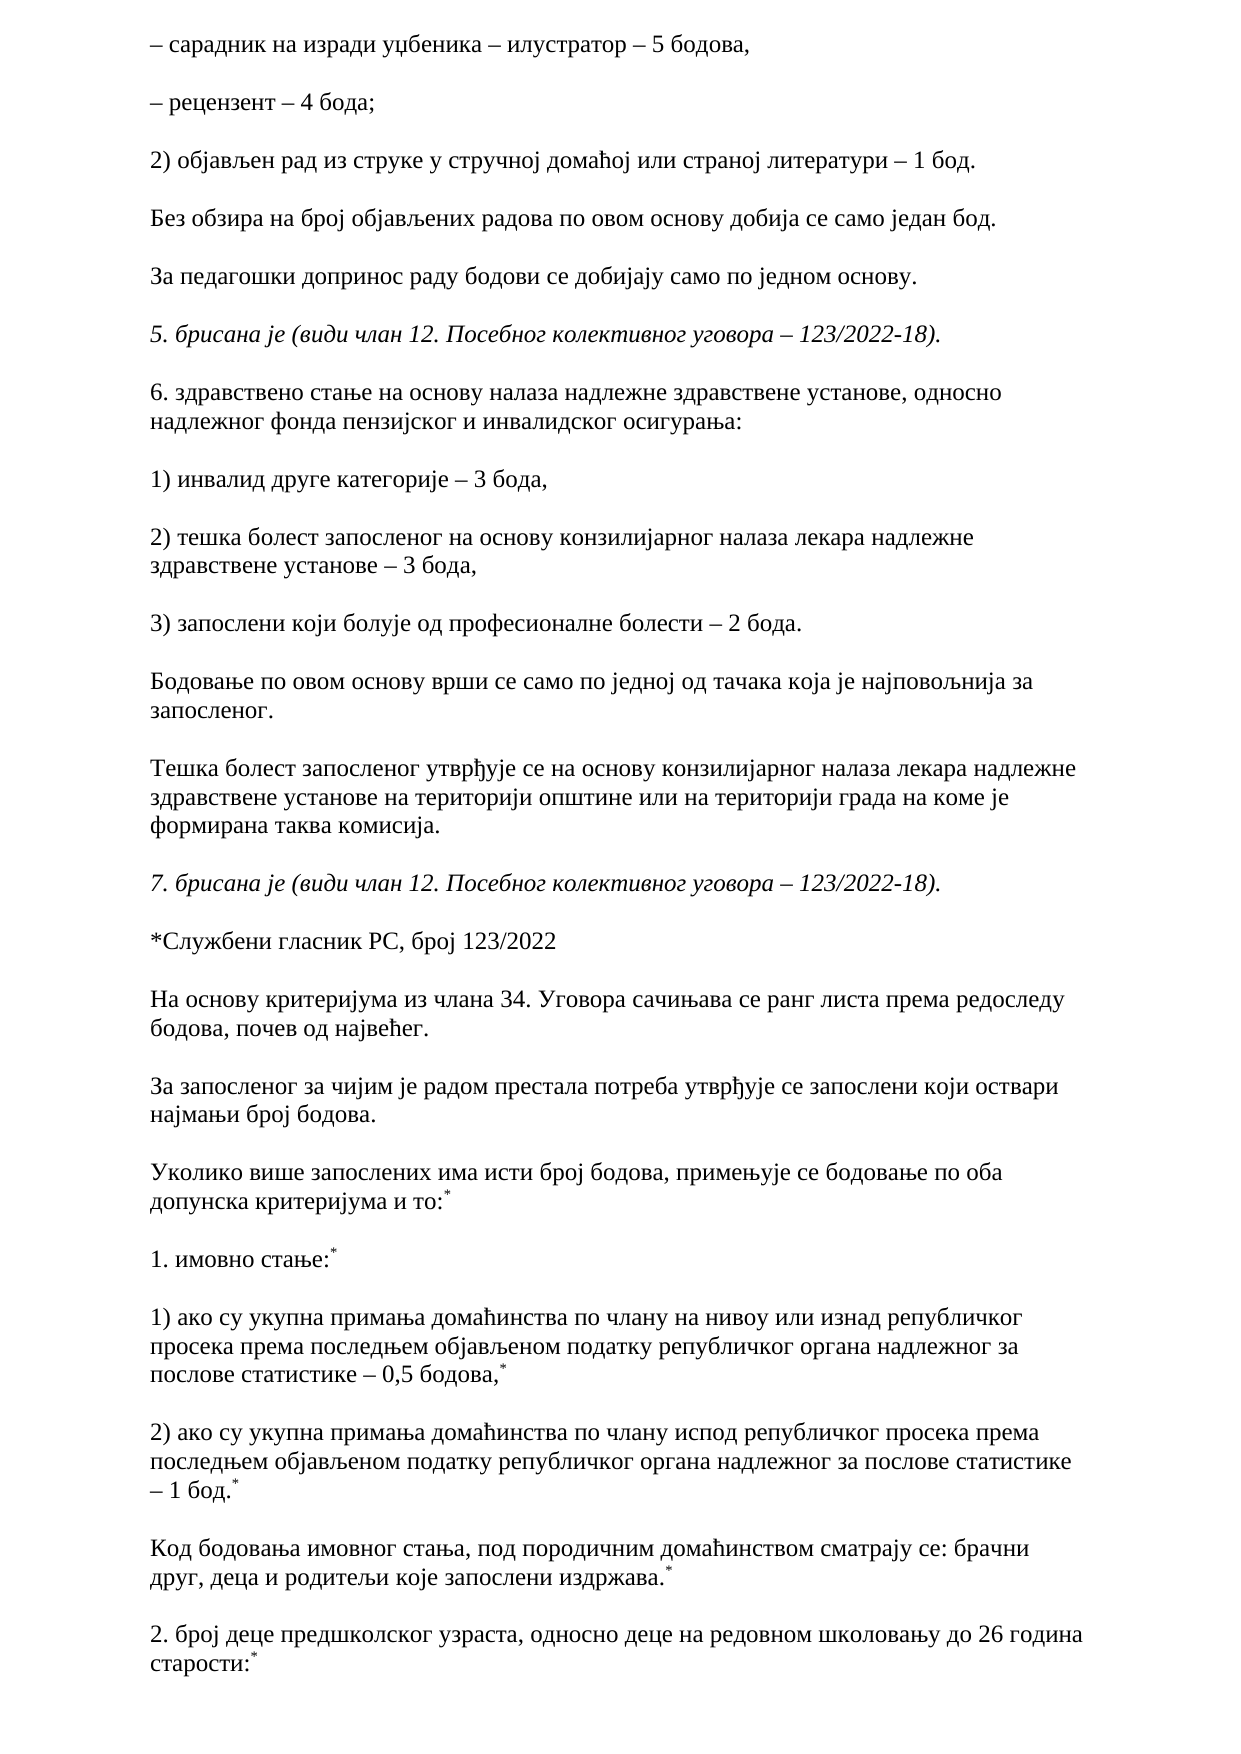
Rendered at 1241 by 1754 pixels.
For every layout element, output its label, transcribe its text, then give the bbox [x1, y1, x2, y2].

text – сарадник на изради уџбеника – илустратор – 5 бодова, [150, 29, 1090, 58]
text 2. број деце предшколског узраста, односно деце на редовном школовању до 26 година старости:* [150, 1619, 1090, 1677]
text 3) запослени који болује од професионалне болести – 2 бода. [150, 608, 1090, 637]
text 6. здравствено стање на основу налаза надлежне здравствене установе, односно надлежног фонда пензијског и инвалидског осигурања: [150, 377, 1090, 434]
text За запосленог за чијим је радом престала потреба утврђује се запослени који оствари најмањи број бодова. [150, 1071, 1090, 1128]
text Тешка болест запосленог утврђује се на основу конзилијарног налаза лекара надлежне здравствене установе на територији општине или на територији града на коме је формирана таква комисија. [150, 753, 1090, 839]
text 2) објављен рад из струке у стручној домаћој или страној литератури – 1 бод. [150, 145, 1090, 174]
text Бодовање по овом основу врши се само по једној од тачака која је најповољнија за запосленог. [150, 666, 1090, 724]
text 2) тешка болест запосленог на основу конзилијарног налаза лекара надлежне здравствене установе – 3 бода, [150, 522, 1090, 579]
text 7. брисана је (види члан 12. Посебног колективног уговора – 123/2022-18). [150, 868, 1090, 897]
text Без обзира на број објављених радова по овом основу добија се само један бод. [150, 203, 1090, 232]
text 1) инвалид друге категорије – 3 бода, [150, 464, 1090, 492]
text 5. брисана је (види члан 12. Посебног колективног уговора – 123/2022-18). [150, 319, 1090, 348]
text Код бодовања имовног стања, под породичним домаћинством сматрају се: брачни друг, деца и родитељи које запослени издржава.* [150, 1533, 1090, 1590]
text 1) ако су укупна примања домаћинства по члану на нивоу или изнад републичког просека према последњем објављеном податку републичког органа надлежног за послове статистике – 0,5 бодова,* [150, 1302, 1090, 1388]
text 1. имовно стање:* [150, 1244, 1090, 1273]
text Уколико више запослених има исти број бодова, примењује се бодовање по оба допунска критеријума и то:* [150, 1157, 1090, 1215]
text 2) ако су укупна примања домаћинства по члану испод републичког просека према последњем објављеном податку републичког органа надлежног за послове статистике – 1 бод.* [150, 1417, 1090, 1504]
text – рецензент – 4 бода; [150, 87, 1090, 116]
text *Службени гласник РС, број 123/2022 [150, 926, 1090, 955]
text На основу критеријума из члана 34. Уговора сачињава се ранг листа према редоследу бодова, почев од највећег. [150, 984, 1090, 1042]
text За педагошки допринос раду бодови се добијају само по једном основу. [150, 261, 1090, 290]
